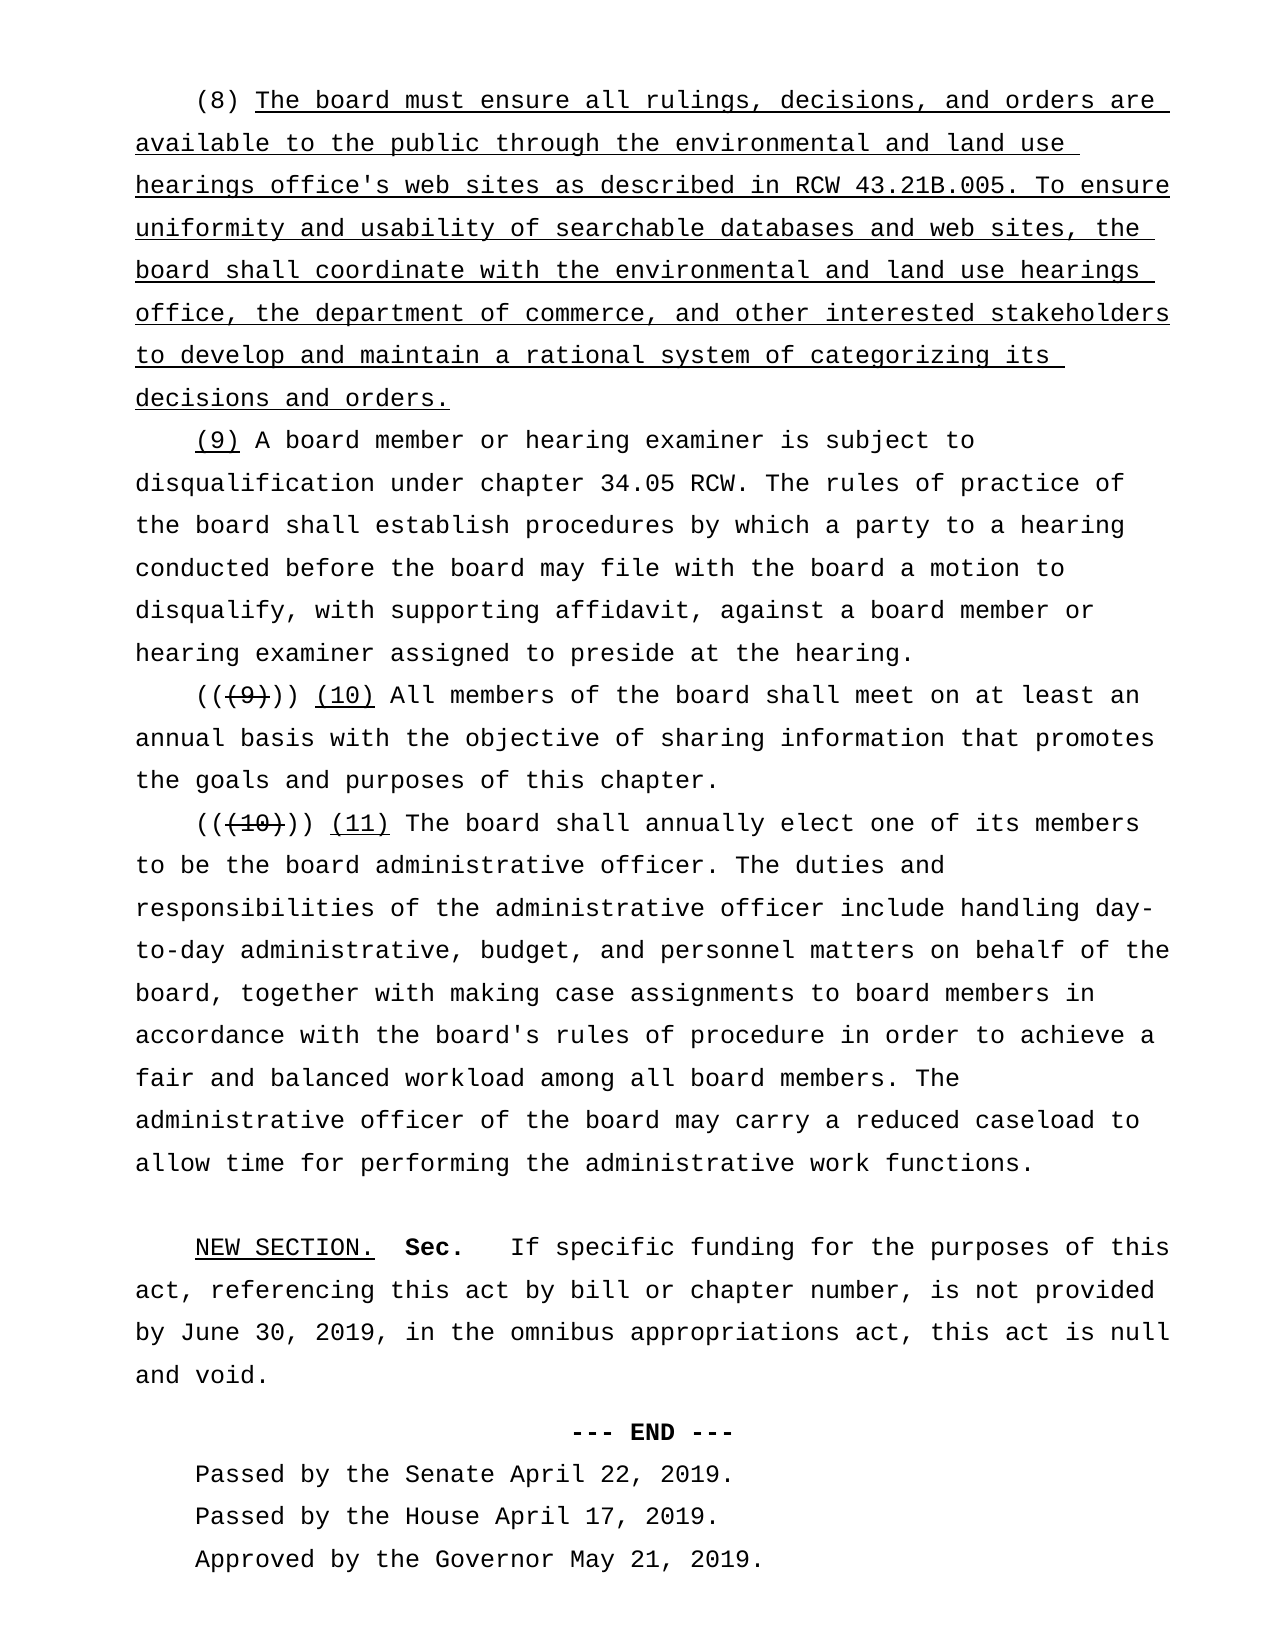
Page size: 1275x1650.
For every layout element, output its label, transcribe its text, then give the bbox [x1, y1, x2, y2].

text --- END --- [135, 1420, 1170, 1448]
text (((10))) (11) The board shall annually elect one of its members to be the board administrative officer. The duties and responsibilities of the administrative officer include handling day-to-day administrative, budget, and personnel matters on behalf of the board, together with making case assignments to board members in accordance with the board's rules of procedure in order to achieve a fair and balanced workload among all board members. The administrative officer of the board may carry a reduced caseload to allow time for performing the administrative work functions. [135, 797, 1170, 1180]
text (8) The board must ensure all rulings, decisions, and orders are available to the public through the environmental and land use hearings office's web sites as described in RCW 43.21B.005. To ensure uniformity and usability of searchable databases and web sites, the board shall coordinate with the environmental and land use hearings office, the department of commerce, and other interested stakeholders to develop and maintain a rational system of categorizing its decisions and orders. [135, 325, 1170, 415]
text (8) The board must ensure all rulings, decisions, and orders are available to the public through the environmental and land use hearings office's web sites as described in RCW 43.21B.005. To ensure uniformity and usability of searchable databases and web sites, the board shall coordinate with the environmental and land use hearings office, the department of commerce, and other interested stakeholders to develop and maintain a rational system of categorizing its decisions and orders. [135, 75, 1170, 196]
text (9) A board member or hearing examiner is subject to disqualification under chapter 34.05 RCW. The rules of practice of the board shall establish procedures by which a party to a hearing conducted before the board may file with the board a motion to disqualify, with supporting affidavit, against a board member or hearing examiner assigned to preside at the hearing. [135, 415, 1170, 670]
text NEW SECTION. Sec. If specific funding for the purposes of this act, referencing this act by bill or chapter number, is not provided by June 30, 2019, in the omnibus appropriations act, this act is null and void. [135, 1222, 1170, 1392]
text Passed by the House April 17, 2019. [135, 1491, 1170, 1533]
text (((9))) (10) All members of the board shall meet on at least an annual basis with the objective of sharing information that promotes the goals and purposes of this chapter. [135, 670, 1170, 797]
text Passed by the Senate April 22, 2019. [135, 1448, 1170, 1491]
text (8) The board must ensure all rulings, decisions, and orders are available to the public through the environmental and land use hearings office's web sites as described in RCW 43.21B.005. To ensure uniformity and usability of searchable databases and web sites, the board shall coordinate with the environmental and land use hearings office, the department of commerce, and other interested stakeholders to develop and maintain a rational system of categorizing its decisions and orders. [135, 198, 1170, 324]
text Approved by the Governor May 21, 2019. [135, 1533, 1170, 1576]
